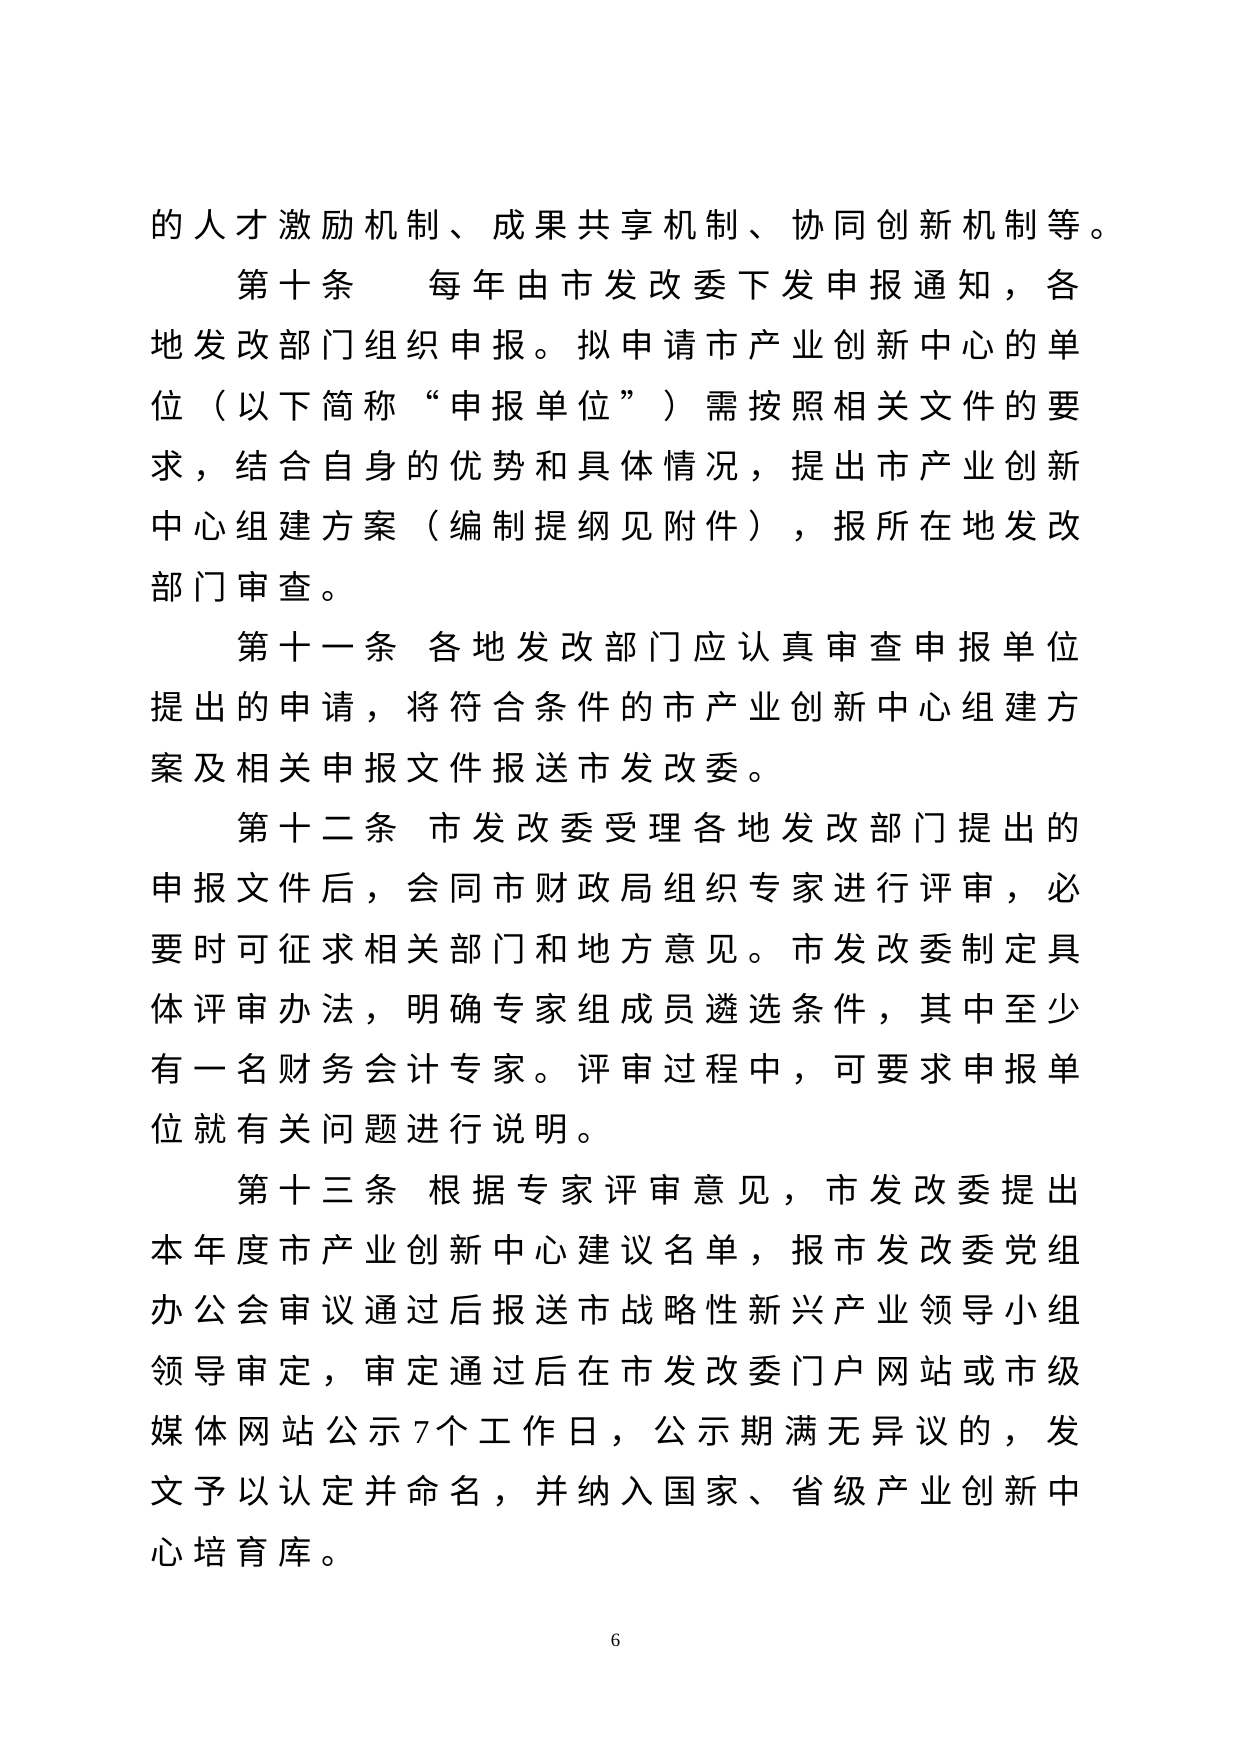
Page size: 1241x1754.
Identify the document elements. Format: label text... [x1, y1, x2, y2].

text 第十条 每年由市发改委下发申报通知，各地发改部门组织申报。拟申请市产业创新中心的单位（以下简称“申报单位”）需按照相关文件的要求，结合自身的优势和具体情况，提出市产业创新中心组建方案（编制提纲见附件），报所在地发改部门审查。 [150, 253, 1090, 615]
text 第十一条 各地发改部门应认真审查申报单位提出的申请，将符合条件的市产业创新中心组建方案及相关申报文件报送市发改委。 [150, 615, 1090, 796]
text 第十二条 市发改委受理各地发改部门提出的申报文件后，会同市财政局组织专家进行评审，必要时可征求相关部门和地方意见。市发改委制定具体评审办法，明确专家组成员遴选条件，其中至少有一名财务会计专家。评审过程中，可要求申报单位就有关问题进行说明。 [150, 796, 1090, 1157]
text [150, 192, 1090, 253]
text 第十三条 根据专家评审意见，市发改委提出本年度市产业创新中心建议名单，报市发改委党组办公会审议通过后报送市战略性新兴产业领导小组领导审定，审定通过后在市发改委门户网站或市级媒体网站公示7个工作日，公示期满无异议的，发文予以认定并命名，并纳入国家、省级产业创新中心培育库。 [150, 1157, 1090, 1580]
